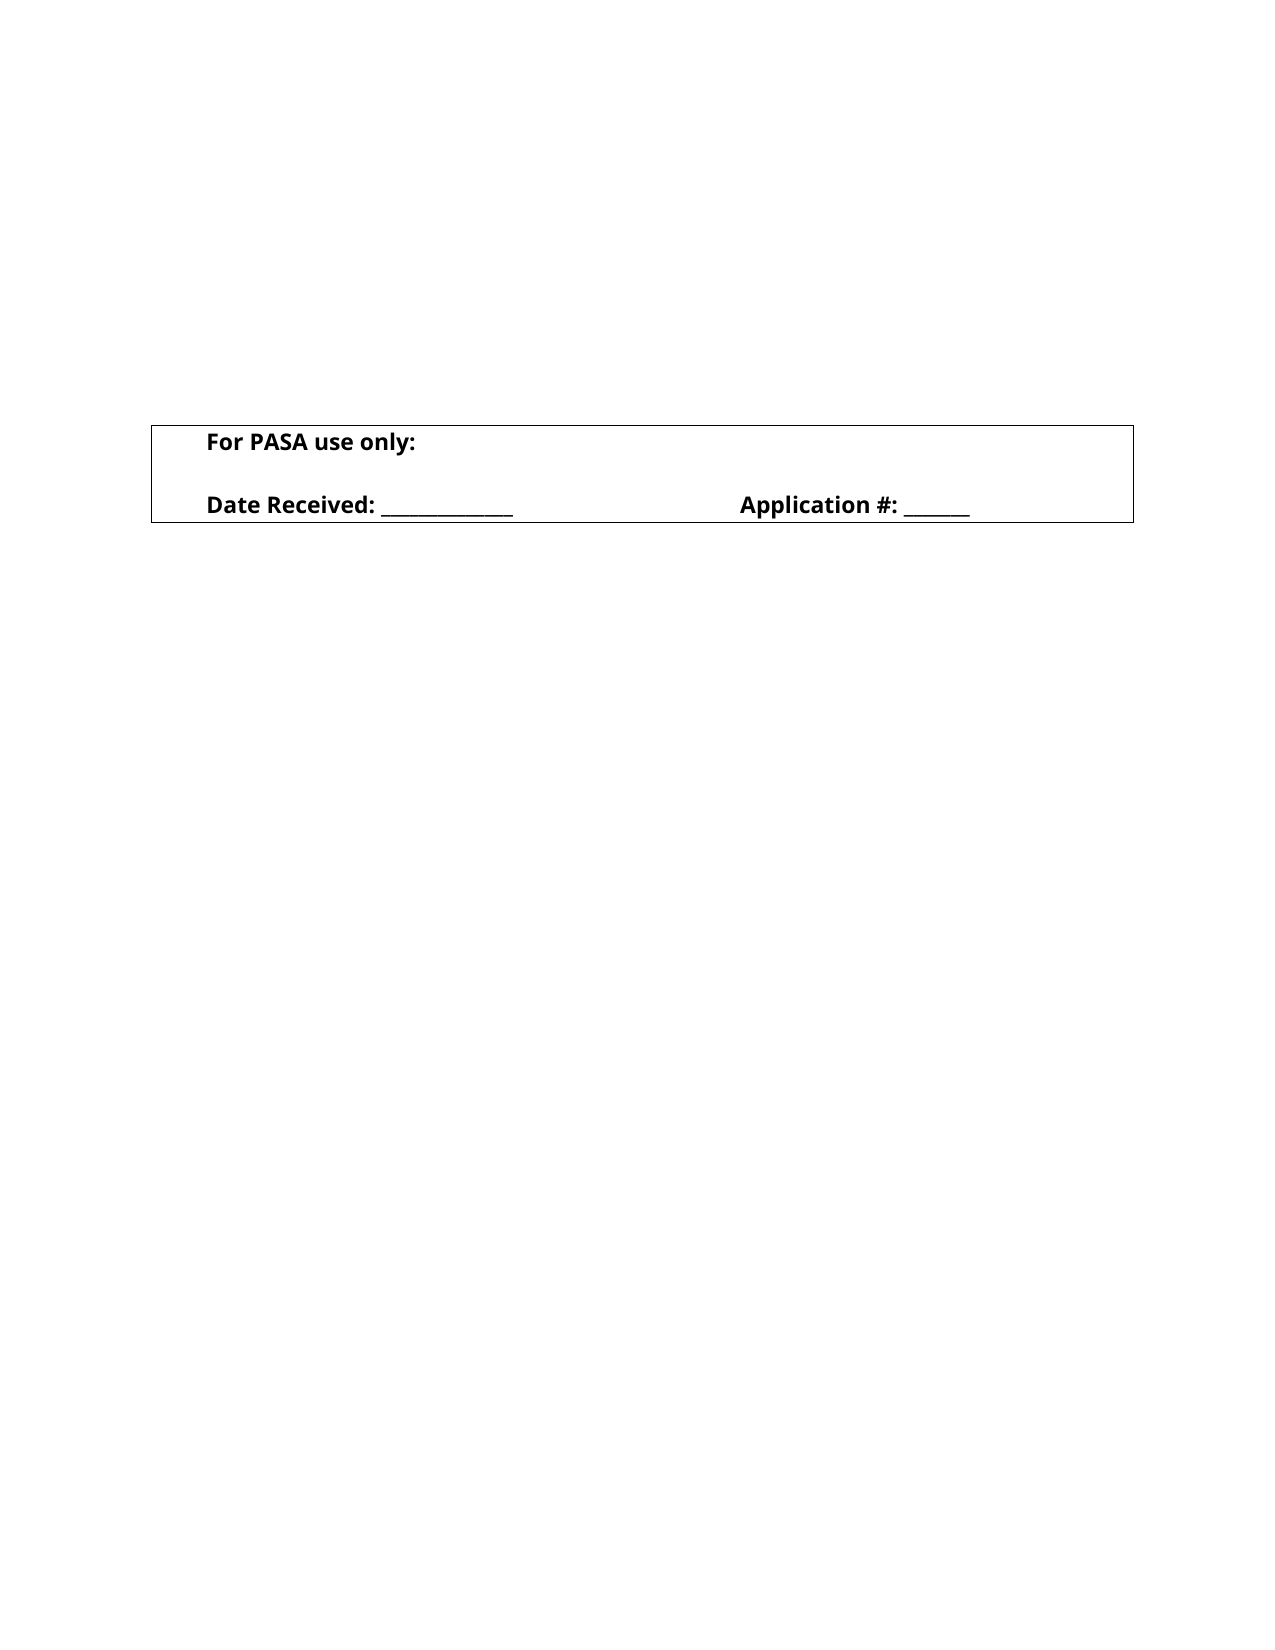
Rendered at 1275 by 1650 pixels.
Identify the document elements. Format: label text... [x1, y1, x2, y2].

text For PASA use only: [152, 426, 1133, 457]
text Date Received: ______________ Application #: _______ [152, 487, 1133, 522]
